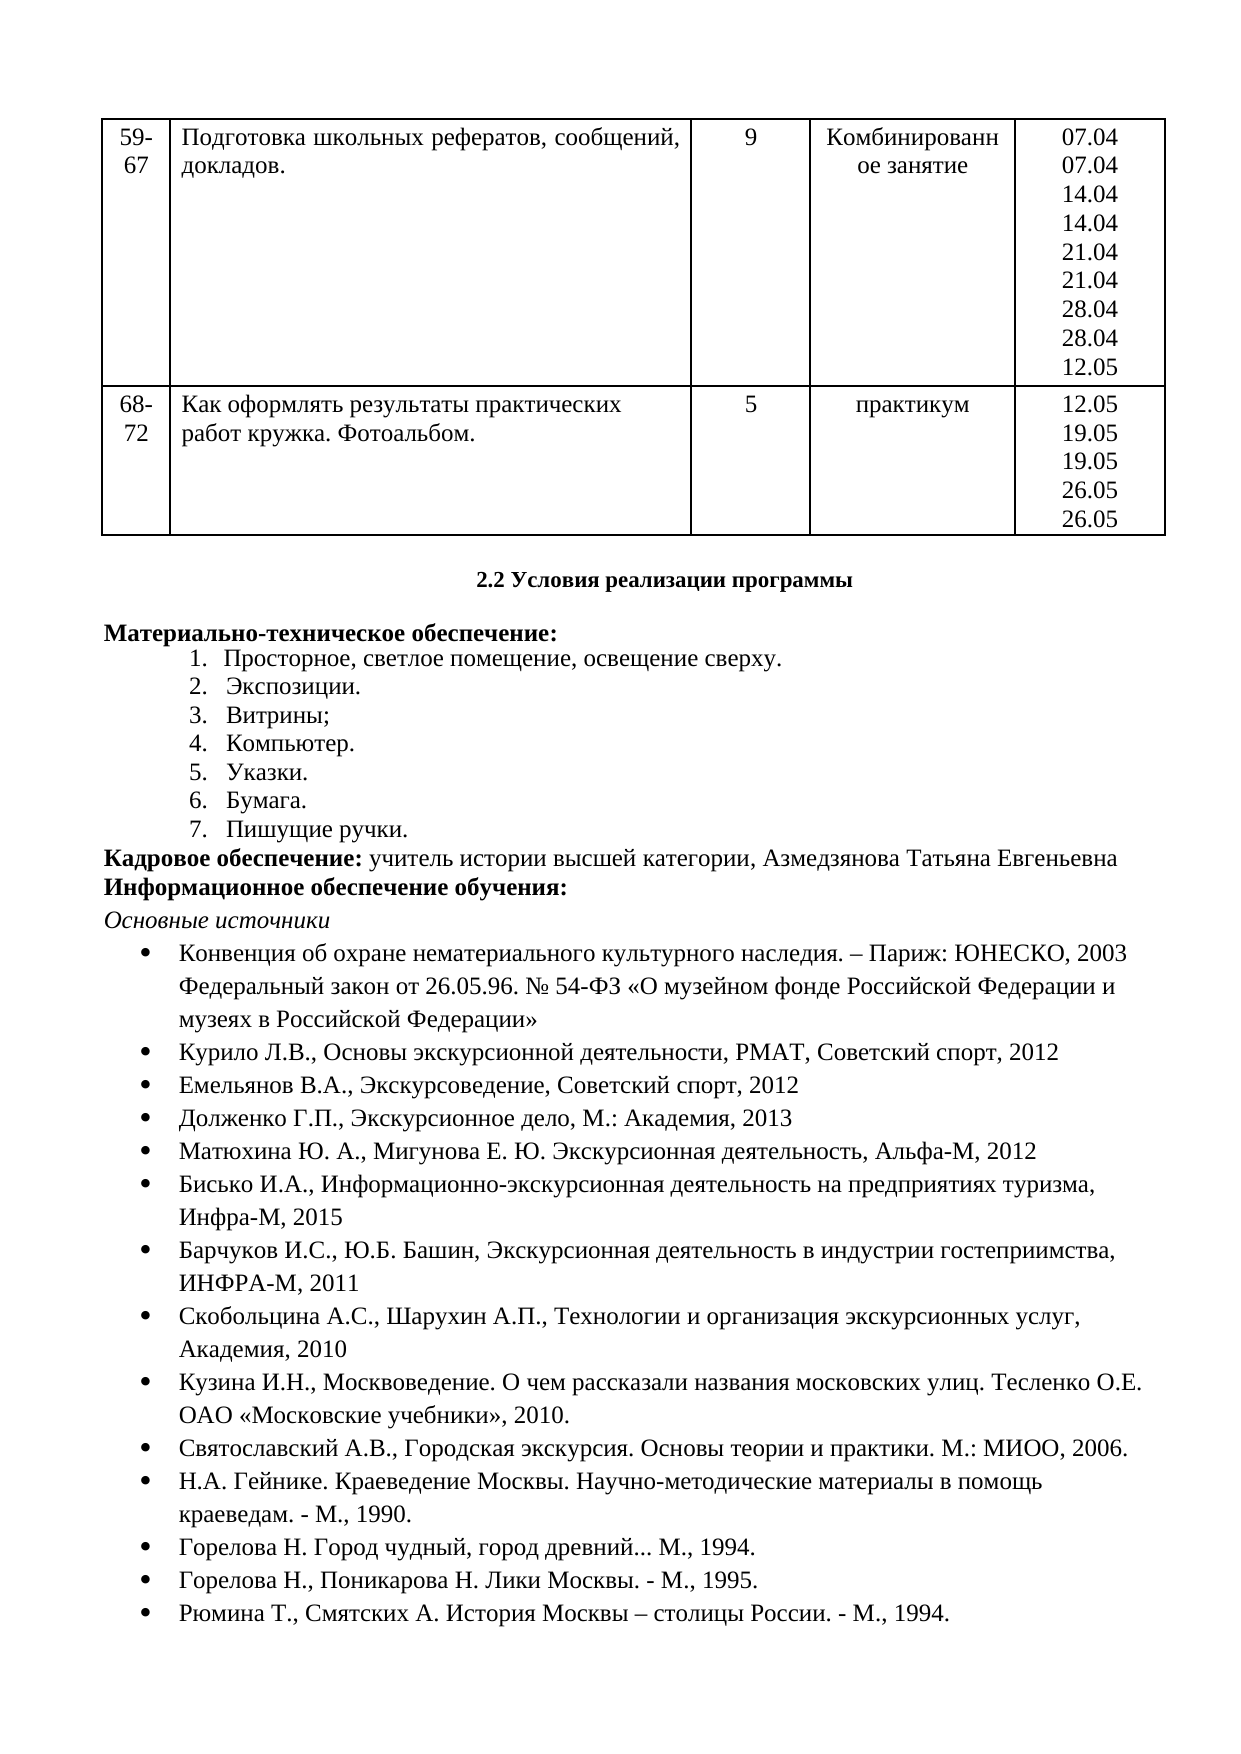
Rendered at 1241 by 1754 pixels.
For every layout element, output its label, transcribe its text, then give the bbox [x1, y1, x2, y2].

list Кузина И.Н., Москвоведение. О чем рассказали названия московских улиц. Тесленко О.Е. ОАО «Московские учебники», 2010. [141, 1367, 1152, 1429]
table_cell Как оформлять результаты практических работ кружка. Фотоальбом. [171, 387, 690, 534]
list Компьютер. [189, 729, 1152, 757]
list Н.А. Гейнике. Краеведение Москвы. Научно-методические материалы в помощь краеведам. - М., 1990. [141, 1466, 1152, 1528]
list Скобольцина А.С., Шарухин А.П., Технологии и организация экскурсионных услуг, Академия, 2010 [141, 1301, 1152, 1363]
text Информационное обеспечение обучения: [103, 872, 1152, 900]
list Конвенция об охране нематериального культурного наследия. – Париж: ЮНЕСКО, 2003 Федеральный закон от 26.05.96. № 54-ФЗ «О музейном фонде Российской Федерации и музеях в Российской Федерации» [141, 938, 1152, 1032]
text Основные источники [103, 905, 1152, 933]
list Бумага. [189, 786, 1152, 814]
list Долженко Г.П., Экскурсионное дело, М.: Академия, 2013 [141, 1103, 1152, 1132]
list Пишущие ручки. [189, 814, 1152, 843]
table_cell 5 [692, 387, 809, 534]
table_cell 07.04 07.04 14.04 14.04 21.04 21.04 28.04 28.04 12.05 [1016, 120, 1164, 385]
table_cell 9 [692, 120, 809, 385]
list Барчуков И.С., Ю.Б. Башин, Экскурсионная деятельность в индустрии гостеприимства, ИНФРА-М, 2011 [141, 1235, 1152, 1297]
list Святославский А.В., Городская экскурсия. Основы теории и практики. М.: МИОО, 2006. [141, 1433, 1152, 1462]
list Экспозиции. [189, 672, 1152, 700]
list Просторное, светлое помещение, освещение сверху. [189, 647, 1152, 672]
list Емельянов В.А., Экскурсоведение, Советский спорт, 2012 [141, 1070, 1152, 1098]
list Витрины; [189, 700, 1152, 729]
list Горелова Н. Город чудный, город древний... М., 1994. [141, 1532, 1152, 1561]
table_cell 68-72 [103, 387, 169, 534]
table_cell 12.05 19.05 19.05 26.05 26.05 [1016, 387, 1164, 534]
list Указки. [189, 757, 1152, 786]
text Материально-техническое обеспечение: [103, 622, 1152, 647]
list Бисько И.А., Информационно-экскурсионная деятельность на предприятиях туризма, Инфра-М, 2015 [141, 1169, 1152, 1231]
list Горелова Н., Поникарова Н. Лики Москвы. - М., 1995. [141, 1565, 1152, 1594]
table_cell Подготовка школьных рефератов, сообщений, докладов. [171, 120, 690, 385]
list Курило Л.В., Основы экскурсионной деятельности, РМАТ, Советский спорт, 2012 [141, 1037, 1152, 1066]
table_cell 59-67 [103, 120, 169, 385]
table_cell практикум [811, 387, 1014, 534]
list Матюхина Ю. А., Мигунова Е. Ю. Экскурсионная деятельность, Альфа-М, 2012 [141, 1136, 1152, 1164]
text Кадровое обеспечение: учитель истории высшей категории, Азмедзянова Татьяна Евгеньевна [103, 843, 1152, 872]
text 2.2 Условия реализации программы [149, 565, 1152, 593]
list Рюмина Т., Смятских А. История Москвы – столицы России. - М., 1994. [141, 1598, 1152, 1627]
table_cell Комбинированное занятие [811, 120, 1014, 385]
